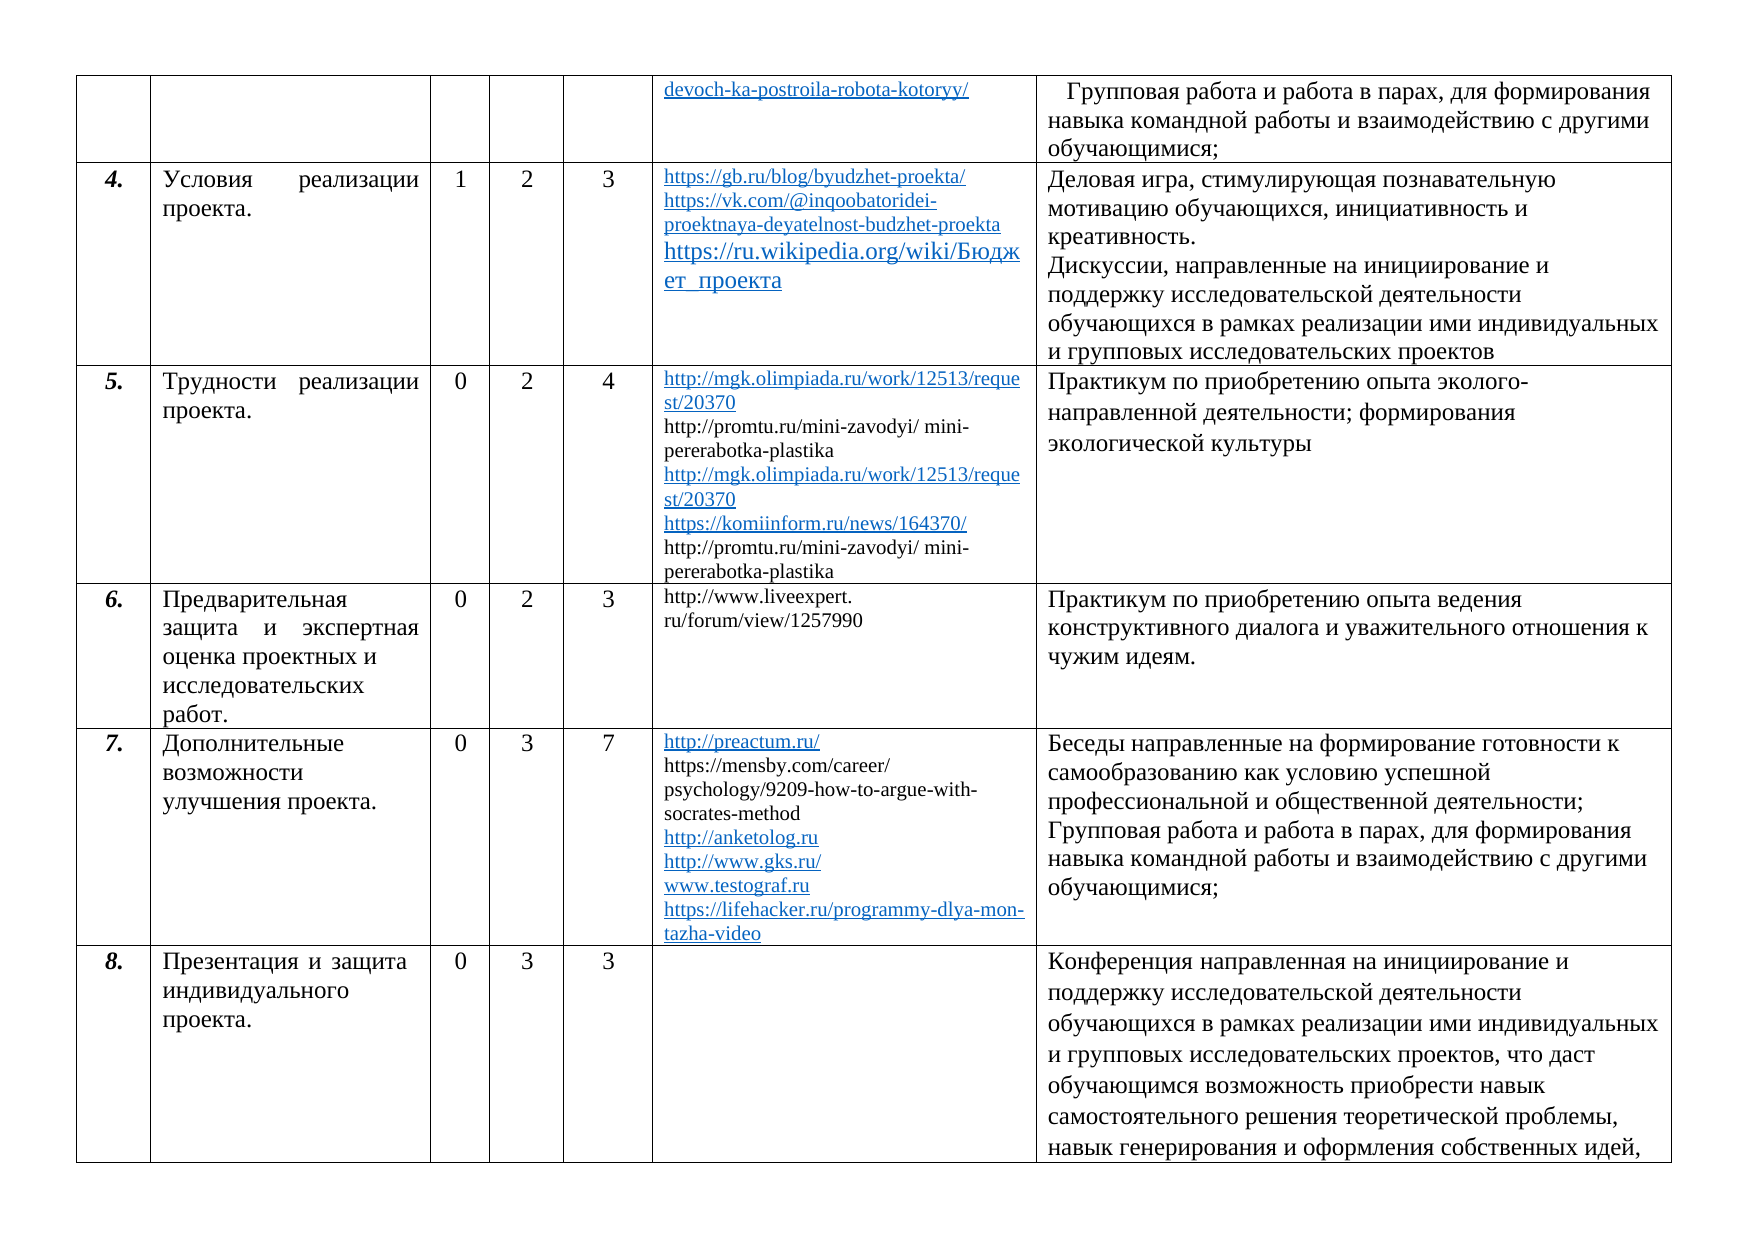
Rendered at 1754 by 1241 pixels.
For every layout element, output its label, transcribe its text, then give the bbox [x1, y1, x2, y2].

table_cell Предварительная защита и экспертная оценка проектных и исследовательских работ. [151, 584, 430, 727]
table_header [490, 76, 563, 162]
table_cell 5. [77, 366, 150, 583]
table_cell Беседы направленные на формирование готовности к самообразованию как условию успешной профессиональной и общественной деятельности; Групповая работа и работа в парах, для формирования навыка командной работы и взаимодействию с другими обучающимися; [1037, 729, 1671, 945]
table_cell [653, 946, 1036, 1162]
table_cell 3 [490, 729, 563, 945]
table_cell http://mgk.olimpiada.ru/work/12513/reque st/20370 http://promtu.ru/mini-zavodyi/ mini- pererabotka-plastika http://mgk.olimpiada.ru/work/12513/reque st/20370 https://komiinform.ru/news/164370/ http://promtu.ru/mini-zavodyi/ mini- pererabotka-plastika [653, 366, 1036, 583]
table_cell https://gb.ru/blog/byudzhet-proekta/ https://vk.com/@inqoobatoridei- proektnaya-deyatelnost-budzhet-proekta https://ru.wikipedia.org/wiki/Бюдж ет_проекта [653, 163, 1036, 365]
table_cell 0 [431, 584, 489, 727]
table_cell 2 [490, 366, 563, 583]
table_cell 8. [77, 946, 150, 1162]
table_cell Конференция направленная на инициирование и поддержку исследовательской деятельности обучающихся в рамках реализации ими индивидуальных и групповых исследовательских проектов, что даст обучающимся возможность приобрести навык самостоятельного решения теоретической проблемы, навык генерирования и оформления собственных идей, [1037, 946, 1671, 1162]
table_cell http://www.liveexpert. ru/forum/view/1257990 [653, 584, 1036, 727]
table_cell 4. [77, 163, 150, 365]
table_cell 3 [490, 946, 563, 1162]
table_cell Деловая игра, стимулирующая познавательную мотивацию обучающихся, инициативность и креативность. Дискуссии, направленные на инициирование и поддержку исследовательской деятельности обучающихся в рамках реализации ими индивидуальных и групповых исследовательских проектов [1037, 163, 1671, 365]
table_cell Дополнительные возможности улучшения проекта. [151, 729, 430, 945]
table_cell Условия реализации проекта. [151, 163, 430, 365]
table_cell 7. [77, 729, 150, 945]
table_cell 0 [431, 946, 489, 1162]
table_cell 4 [564, 366, 652, 583]
table_header [77, 76, 150, 162]
table_cell 2 [490, 584, 563, 727]
table_cell Презентация и защита индивидуального проекта. [151, 946, 430, 1162]
table_cell 7 [564, 729, 652, 945]
table_cell 0 [431, 729, 489, 945]
table_cell 6. [77, 584, 150, 727]
table_cell 3 [564, 584, 652, 727]
table_header devoch-ka-postroila-robota-kotoryy/ [653, 76, 1036, 162]
table_cell Практикум по приобретению опыта эколого- направленной деятельности; формирования экологической культуры [1037, 366, 1671, 583]
table_cell http://preactum.ru/ https://mensby.com/career/ psychology/9209-how-to-argue-with- socrates-method http://anketolog.ru http://www.gks.ru/ www.testograf.ru https://lifehacker.ru/programmy-dlya-mon- tazha-video [653, 729, 1036, 945]
table_header [431, 76, 489, 162]
table_cell 1 [431, 163, 489, 365]
table_cell 2 [490, 163, 563, 365]
table_header [564, 76, 652, 162]
table_cell Практикум по приобретению опыта ведения конструктивного диалога и уважительного отношения к чужим идеям. [1037, 584, 1671, 727]
table_header [151, 76, 430, 162]
table_header Групповая работа и работа в парах, для формирования навыка командной работы и взаимодействию с другими обучающимися; [1037, 76, 1671, 162]
table_cell 0 [431, 366, 489, 583]
table_cell 3 [564, 163, 652, 365]
table_cell Трудности реализации проекта. [151, 366, 430, 583]
table_cell 3 [564, 946, 652, 1162]
